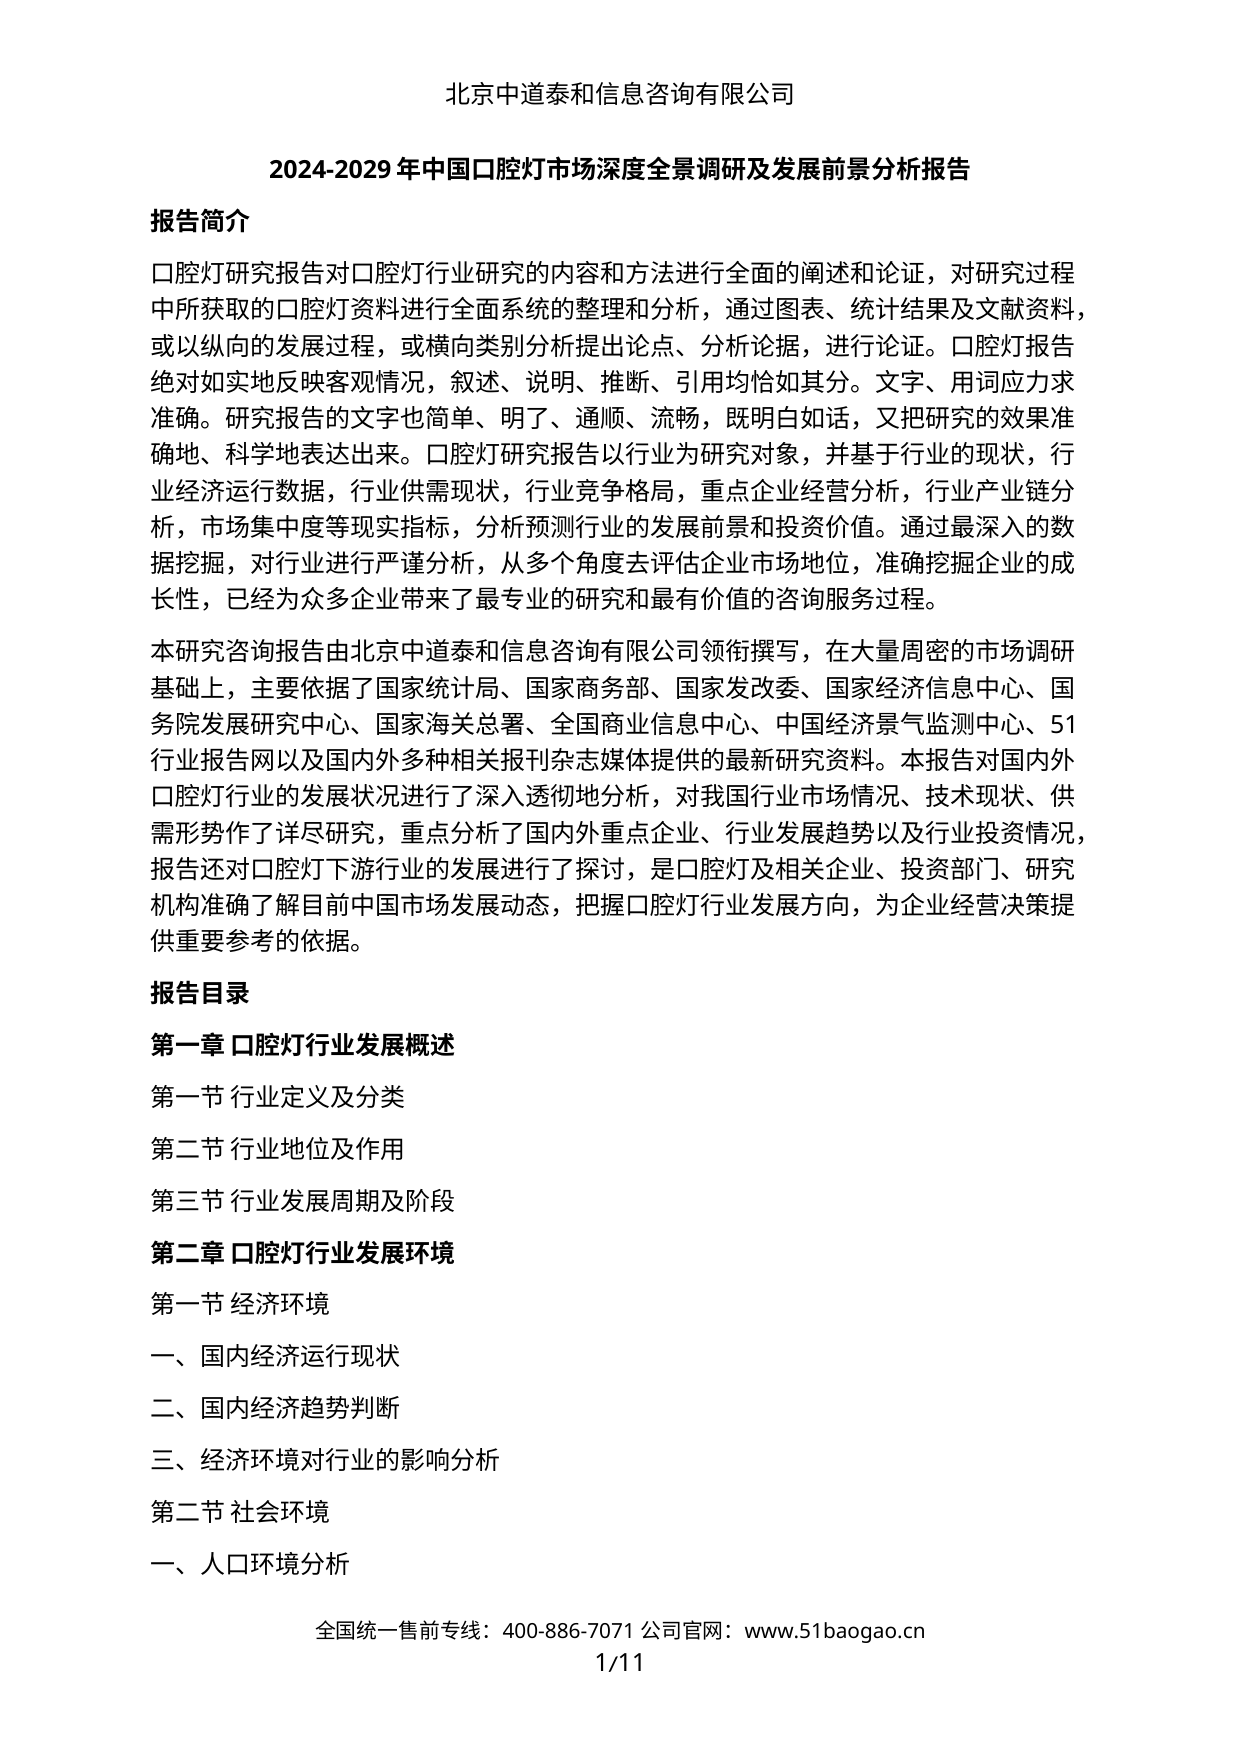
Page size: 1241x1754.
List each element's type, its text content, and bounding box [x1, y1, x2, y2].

text 第一章 口腔灯行业发展概述 [150, 1026, 1090, 1062]
text 第一节 经济环境 [150, 1285, 1090, 1321]
text 口腔灯研究报告对口腔灯行业研究的内容和方法进行全面的阐述和论证，对研究过程中所获取的口腔灯资料进行全面系统的整理和分析，通过图表、统计结果及文献资料，或以纵向的发展过程，或横向类别分析提出论点、分析论据，进行论证。口腔灯报告绝对如实地反映客观情况，叙述、说明、推断、引用均恰如其分。文字、用词应力求准确。研究报告的文字也简单、明了、通顺、流畅，既明白如话，又把研究的效果准确地、科学地表达出来。口腔灯研究报告以行业为研究对象，并基于行业的现状，行业经济运行数据，行业供需现状，行业竞争格局，重点企业经营分析，行业产业链分析，市场集中度等现实指标，分析预测行业的发展前景和投资价值。通过最深入的数据挖掘，对行业进行严谨分析，从多个角度去评估企业市场地位，准确挖掘企业的成长性，已经为众多企业带来了最专业的研究和最有价值的咨询服务过程。 [150, 254, 1090, 616]
text 第三节 行业发展周期及阶段 [150, 1181, 1090, 1217]
text 第二节 社会环境 [150, 1492, 1090, 1529]
text 第一节 行业定义及分类 [150, 1077, 1090, 1114]
text 本研究咨询报告由北京中道泰和信息咨询有限公司领衔撰写，在大量周密的市场调研基础上，主要依据了国家统计局、国家商务部、国家发改委、国家经济信息中心、国务院发展研究中心、国家海关总署、全国商业信息中心、中国经济景气监测中心、51行业报告网以及国内外多种相关报刊杂志媒体提供的最新研究资料。本报告对国内外口腔灯行业的发展状况进行了深入透彻地分析，对我国行业市场情况、技术现状、供需形势作了详尽研究，重点分析了国内外重点企业、行业发展趋势以及行业投资情况，报告还对口腔灯下游行业的发展进行了探讨，是口腔灯及相关企业、投资部门、研究机构准确了解目前中国市场发展动态，把握口腔灯行业发展方向，为企业经营决策提供重要参考的依据。 [150, 632, 1090, 958]
text 一、国内经济运行现状 [150, 1337, 1090, 1373]
text 报告目录 [150, 974, 1090, 1010]
text 一、人口环境分析 [150, 1544, 1090, 1581]
text 第二节 行业地位及作用 [150, 1129, 1090, 1166]
text 2024-2029年中国口腔灯市场深度全景调研及发展前景分析报告 [150, 150, 1090, 186]
text 第二章 口腔灯行业发展环境 [150, 1233, 1090, 1269]
text 报告简介 [150, 202, 1090, 238]
text 二、国内经济趋势判断 [150, 1389, 1090, 1425]
text 三、经济环境对行业的影响分析 [150, 1441, 1090, 1477]
